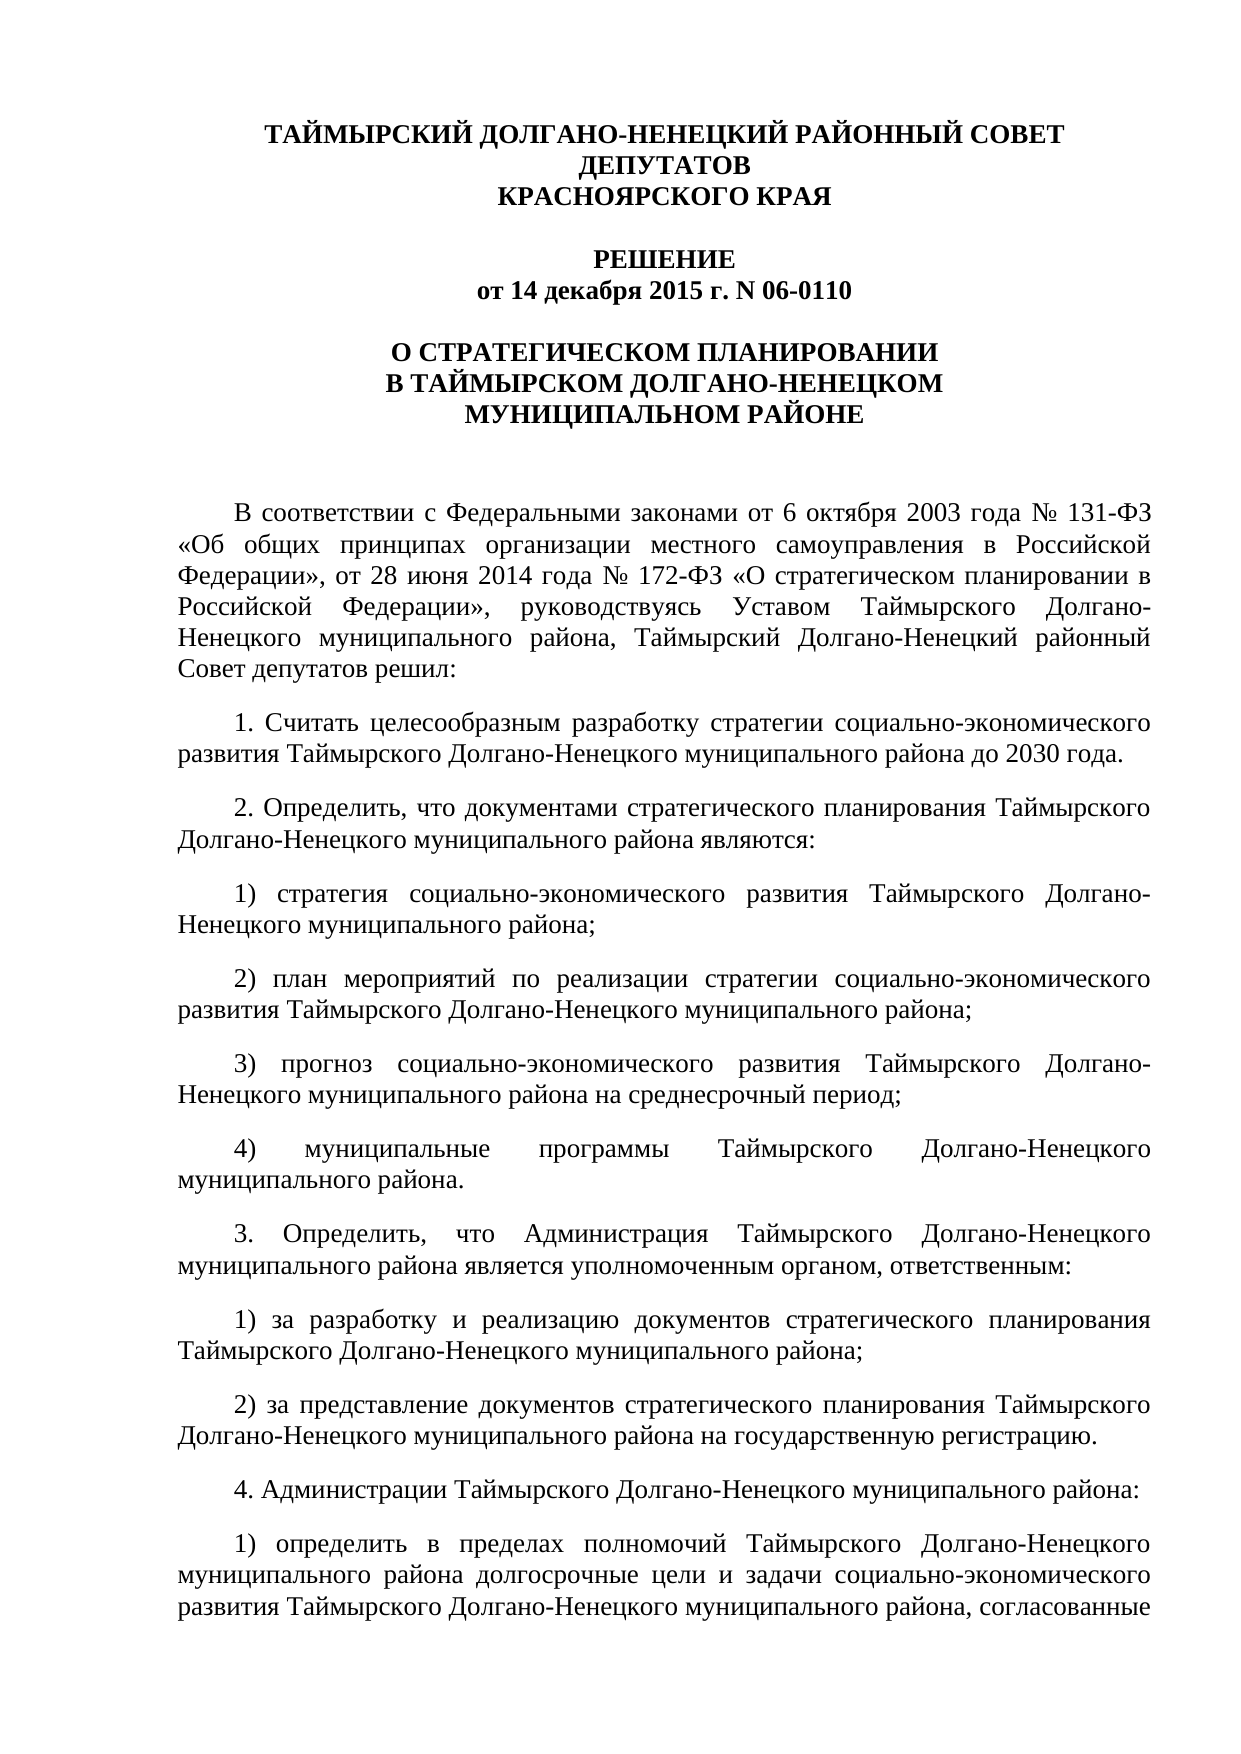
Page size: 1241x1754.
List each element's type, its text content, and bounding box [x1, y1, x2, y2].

text 1) за разработку и реализацию документов стратегического планирования Таймырского Долгано-Ненецкого муниципального района; [177, 1303, 1152, 1365]
text 4. Администрации Таймырского Долгано-Ненецкого муниципального района: [177, 1473, 1152, 1504]
text 1) стратегия социально-экономического развития Таймырского Долгано-Ненецкого муниципального района; [177, 877, 1152, 939]
title О СТРАТЕГИЧЕСКОМ ПЛАНИРОВАНИИ [177, 336, 1152, 367]
title от 14 декабря 2015 г. N 06-0110 [177, 274, 1152, 305]
text 2. Определить, что документами стратегического планирования Таймырского Долгано-Ненецкого муниципального района являются: [177, 792, 1152, 854]
title РЕШЕНИЕ [177, 243, 1152, 274]
text 3. Определить, что Администрация Таймырского Долгано-Ненецкого муниципального района является уполномоченным органом, ответственным: [177, 1218, 1152, 1280]
text 2) за представление документов стратегического планирования Таймырского Долгано-Ненецкого муниципального района на государственную регистрацию. [177, 1388, 1152, 1450]
title В ТАЙМЫРСКОМ ДОЛГАНО-НЕНЕЦКОМ [177, 367, 1152, 398]
text 3) прогноз социально-экономического развития Таймырского Долгано-Ненецкого муниципального района на среднесрочный период; [177, 1047, 1152, 1109]
title МУНИЦИПАЛЬНОМ РАЙОНЕ [177, 398, 1152, 429]
text 2) план мероприятий по реализации стратегии социально-экономического развития Таймырского Долгано-Ненецкого муниципального района; [177, 962, 1152, 1024]
text 4) муниципальные программы Таймырского Долгано-Ненецкого муниципального района. [177, 1132, 1152, 1195]
text 1. Считать целесообразным разработку стратегии социально-экономического развития Таймырского Долгано-Ненецкого муниципального района до 2030 года. [177, 706, 1152, 769]
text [177, 1527, 1152, 1621]
title ТАЙМЫРСКИЙ ДОЛГАНО-НЕНЕЦКИЙ РАЙОННЫЙ СОВЕТ ДЕПУТАТОВ [177, 118, 1152, 180]
title КРАСНОЯРСКОГО КРАЯ [177, 180, 1152, 212]
text В соответствии с Федеральными законами от 6 октября 2003 года № 131-ФЗ «Об общих принципах организации местного самоуправления в Российской Федерации», от 28 июня 2014 года № 172-ФЗ «О стратегическом планировании в Российской Федерации», руководствуясь Уставом Таймырского Долгано-Ненецкого муниципального района, Таймырский Долгано-Ненецкий районный Совет депутатов решил: [177, 497, 1152, 683]
